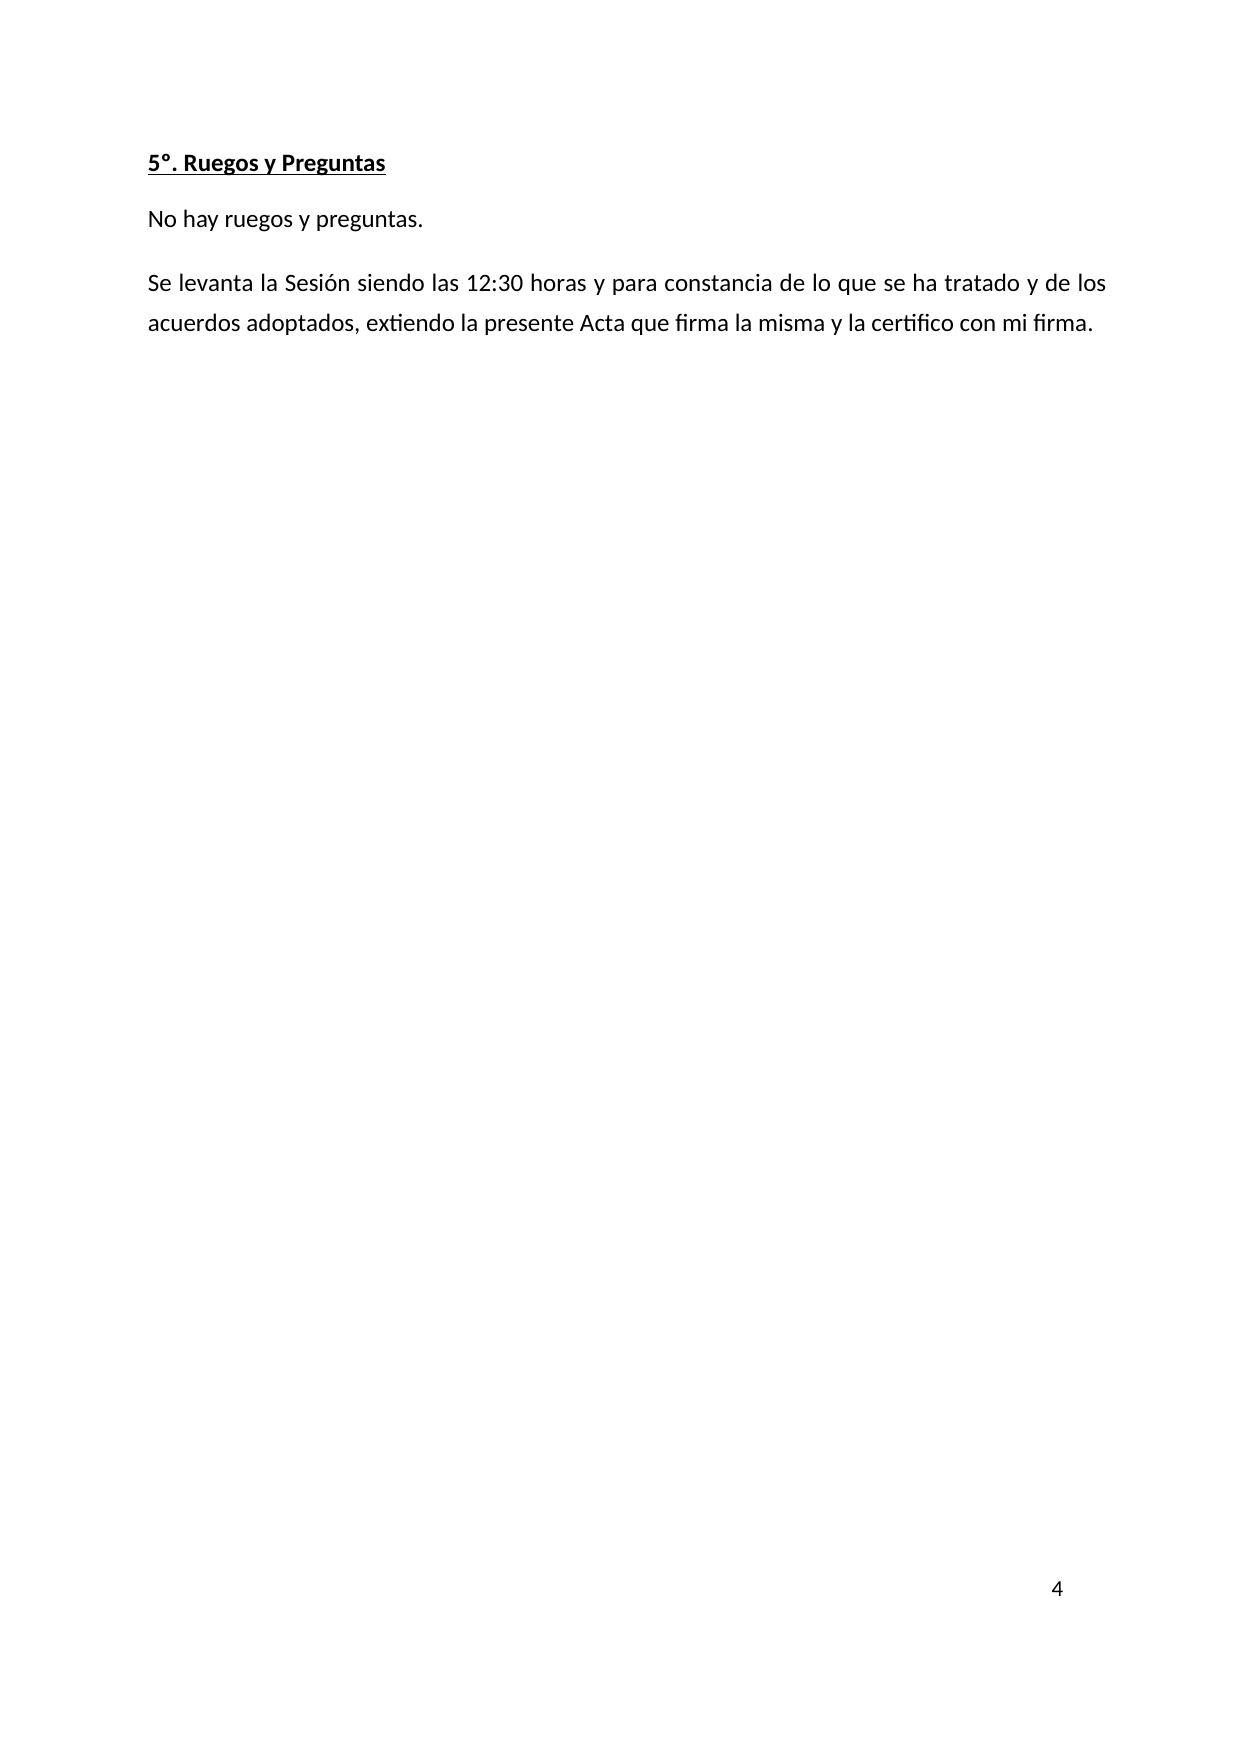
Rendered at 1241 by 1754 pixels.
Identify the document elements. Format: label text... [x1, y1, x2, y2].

text Se levanta la Sesión siendo las 12:30 horas y para constancia de lo que se ha tratado y de los acuerdos adoptados, extiendo la presente Acta que firma la misma y la certifico con mi firma. [148, 268, 1107, 338]
text 5º. Ruegos y Preguntas [148, 148, 1107, 178]
text No hay ruegos y preguntas. [148, 203, 1107, 234]
